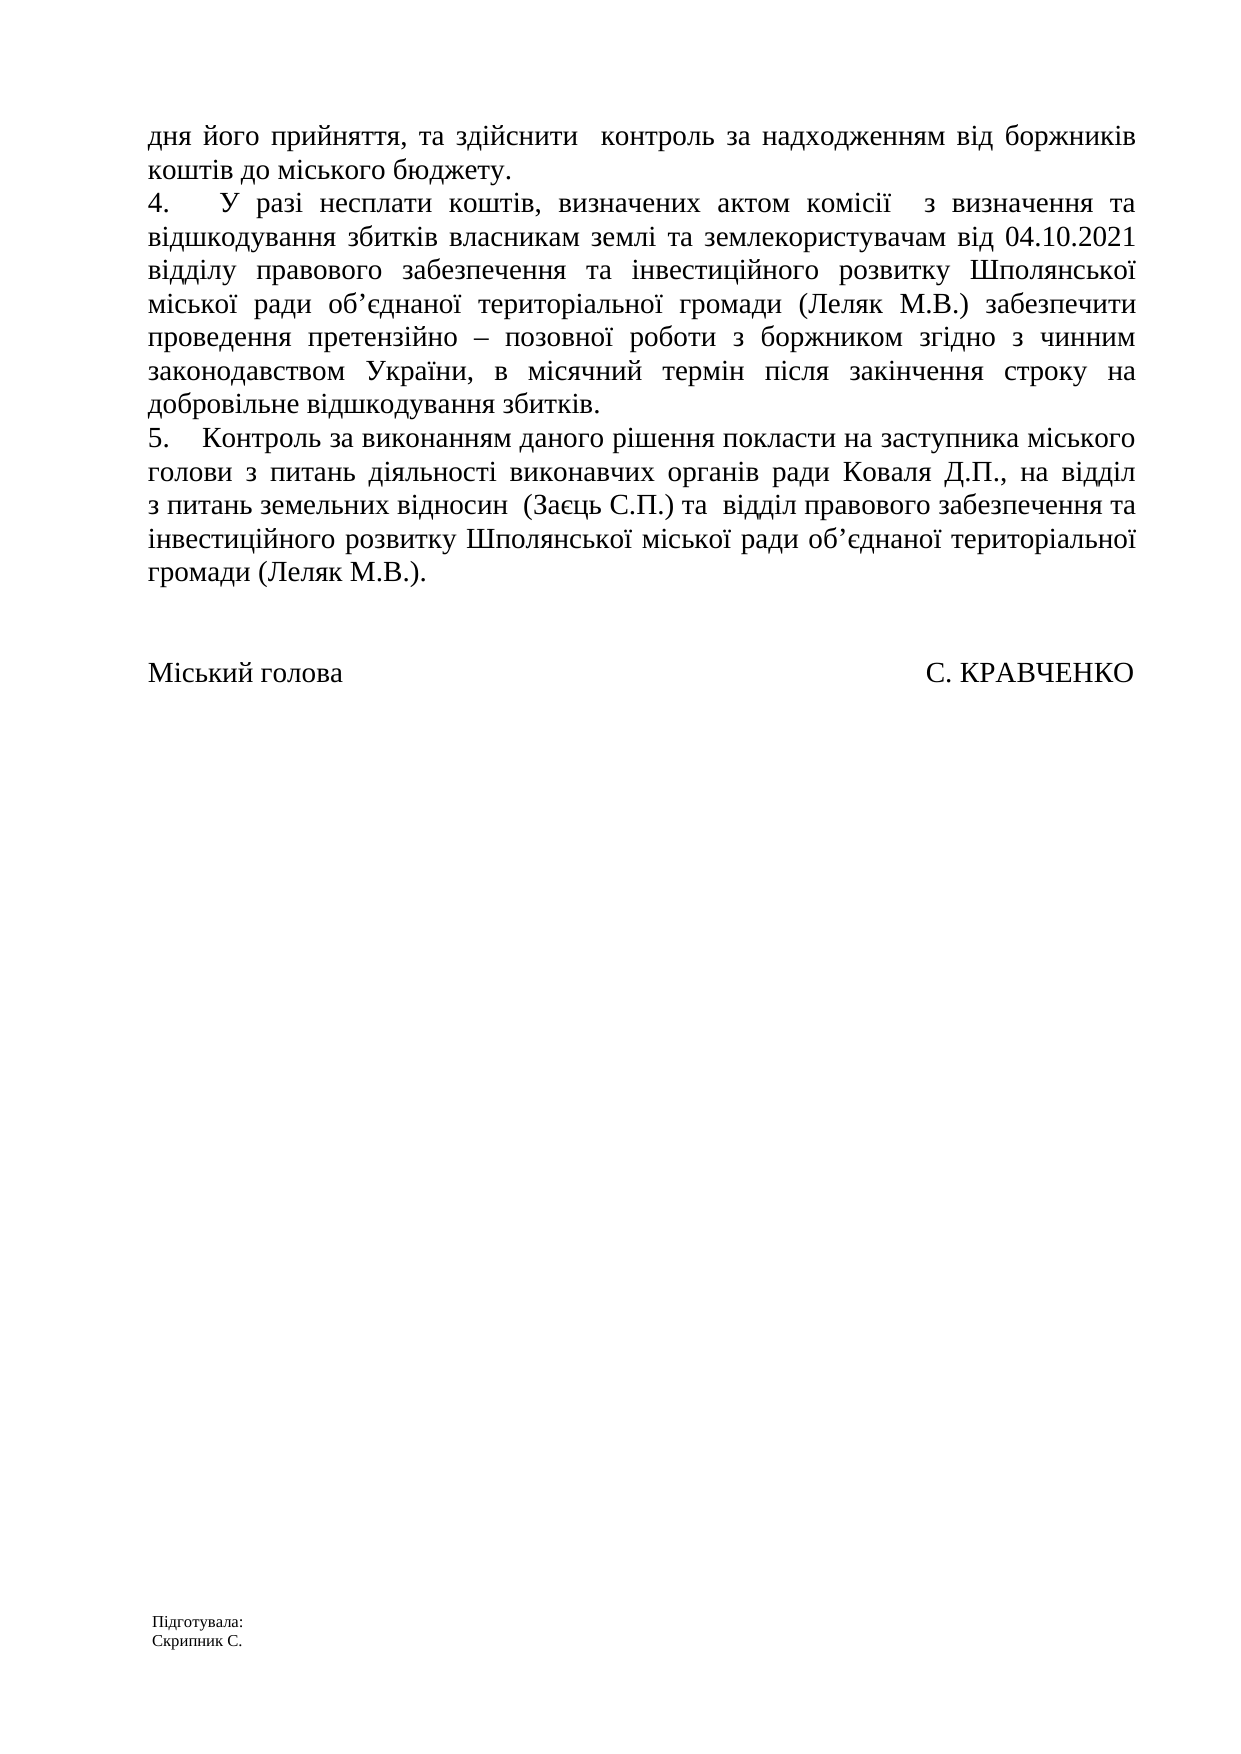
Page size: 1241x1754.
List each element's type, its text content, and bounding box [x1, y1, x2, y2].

text 4. У разі несплати коштів, визначених актом комісії з визначення та відшкодування збитків власникам землі та землекористувачам від 04.10.2021 відділу правового забезпечення та інвестиційного розвитку Шполянської міської ради об’єднаної територіальної громади (Леляк М.В.) забезпечити проведення претензійно – позовної роботи з боржником згідно з чинним законодавством України, в місячний термін після закінчення строку на добровільне відшкодування збитків. [148, 185, 1137, 420]
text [148, 118, 1137, 185]
text Міський голова С. КРАВЧЕНКО [148, 655, 1137, 688]
text Скрипник С. [148, 1631, 1137, 1650]
text Підготувала: [148, 1611, 1137, 1631]
text 5. Контроль за виконанням даного рішення покласти на заступника міського голови з питань діяльності виконавчих органів ради Коваля Д.П., на відділ з питань земельних відносин (Заєць С.П.) та відділ правового забезпечення та інвестиційного розвитку Шполянської міської ради об’єднаної територіальної громади (Леляк М.В.). [148, 420, 1137, 588]
